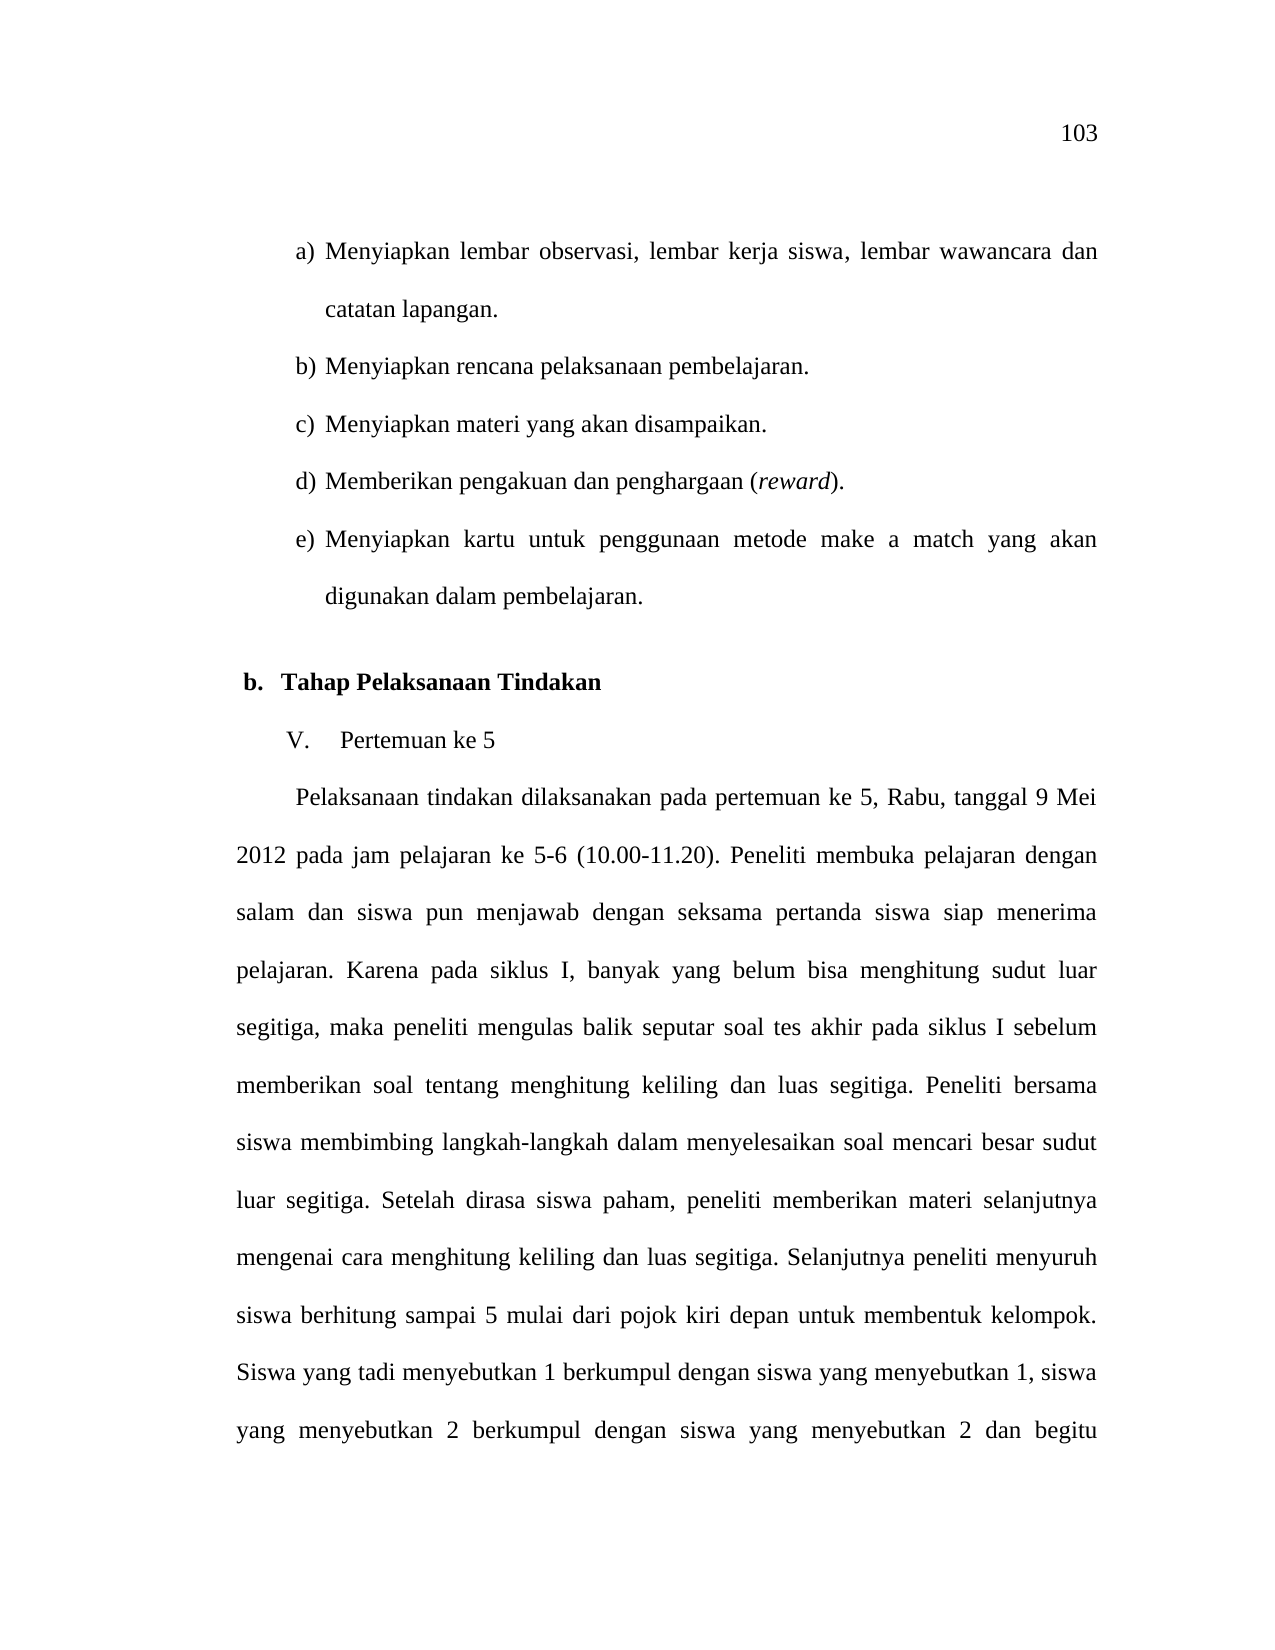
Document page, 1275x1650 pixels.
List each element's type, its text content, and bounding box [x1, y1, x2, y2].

list Menyiapkan materi yang akan disampaikan. [295, 409, 1098, 437]
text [236, 782, 1098, 1444]
list Pertemuan ke 5 [310, 725, 1098, 754]
list Tahap Pelaksanaan Tindakan [243, 667, 1098, 696]
list Memberikan pengakuan dan penghargaan (reward). [295, 466, 1098, 495]
list Menyiapkan lembar observasi, lembar kerja siswa, lembar wawancara dan catatan lapangan. [295, 236, 1098, 322]
list Menyiapkan rencana pelaksanaan pembelajaran. [295, 351, 1098, 380]
list Menyiapkan kartu untuk penggunaan metode make a match yang akan digunakan dalam pembelajaran. [295, 524, 1098, 610]
